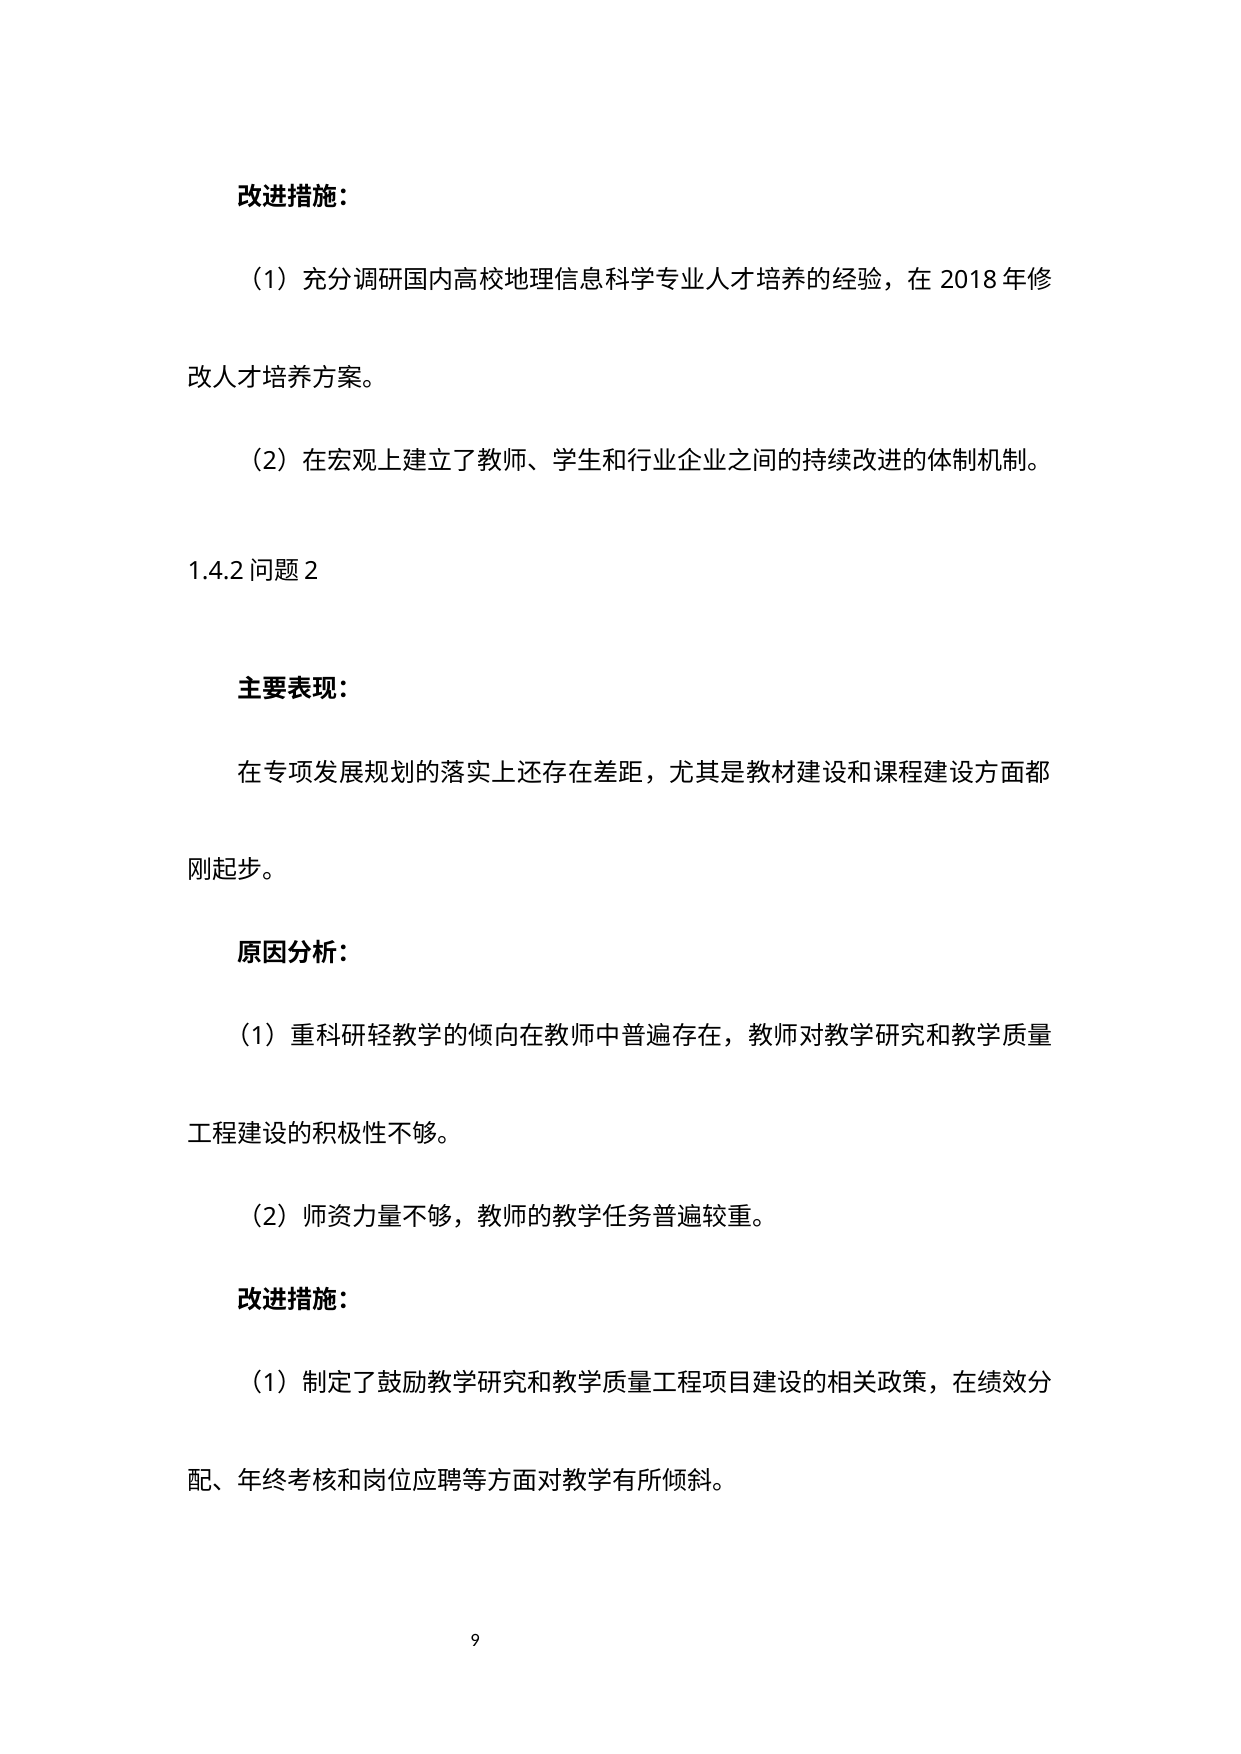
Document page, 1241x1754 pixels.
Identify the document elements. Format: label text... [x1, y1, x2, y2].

text （2）在宏观上建立了教师、学生和行业企业之间的持续改进的体制机制。 [187, 426, 1053, 491]
text 主要表现： [187, 654, 1053, 719]
subtitle 1.4.2问题2 [187, 536, 1053, 601]
text （1）制定了鼓励教学研究和教学质量工程项目建设的相关政策，在绩效分配、年终考核和岗位应聘等方面对教学有所倾斜。 [187, 1348, 1053, 1511]
text 改进措施： [187, 1265, 1053, 1330]
text 在专项发展规划的落实上还存在差距，尤其是教材建设和课程建设方面都刚起步。 [187, 738, 1053, 900]
text （1）重科研轻教学的倾向在教师中普遍存在，教师对教学研究和教学质量工程建设的积极性不够。 [187, 1001, 1053, 1164]
text （1）充分调研国内高校地理信息科学专业人才培养的经验，在2018年修改人才培养方案。 [187, 245, 1053, 408]
text （2）师资力量不够，教师的教学任务普遍较重。 [237, 1182, 1053, 1247]
text 改进措施： [187, 162, 1053, 227]
text 原因分析： [187, 918, 1053, 983]
